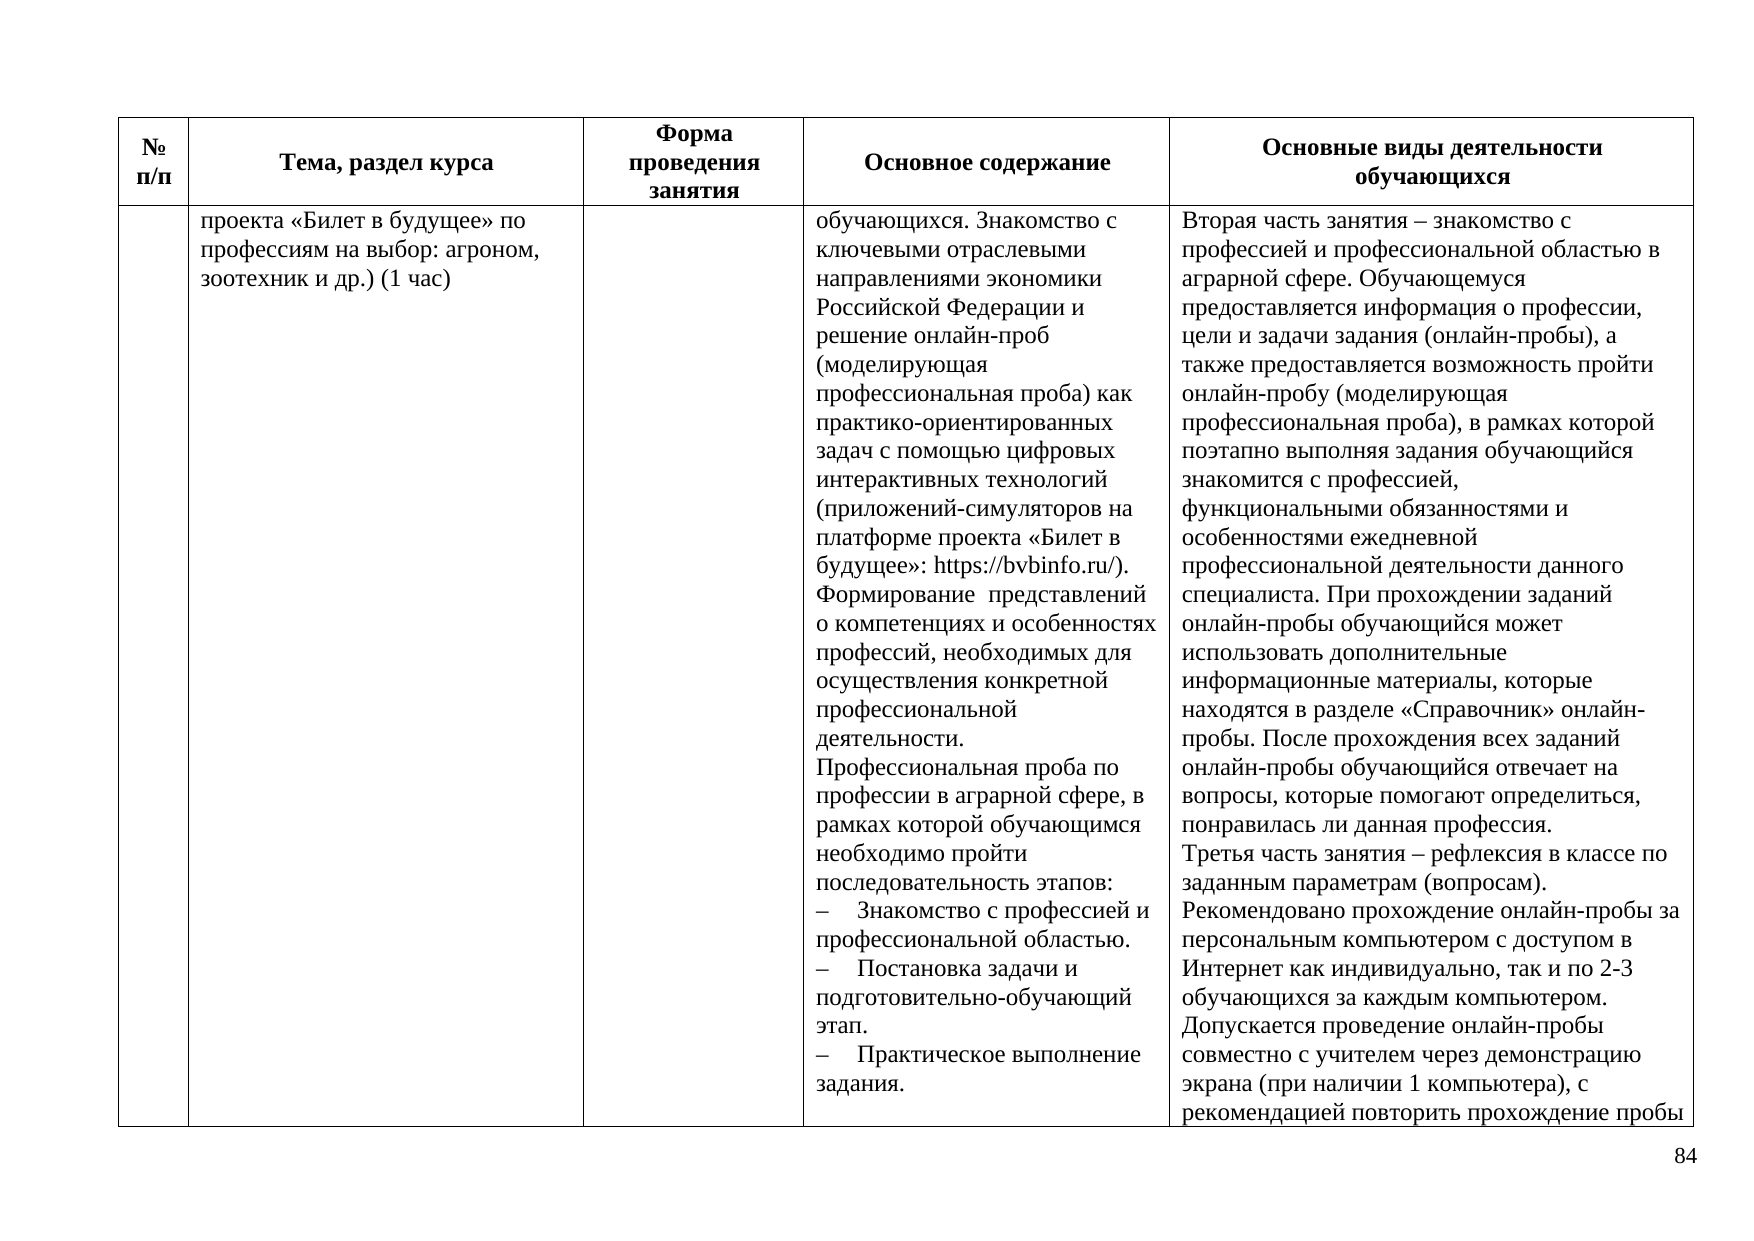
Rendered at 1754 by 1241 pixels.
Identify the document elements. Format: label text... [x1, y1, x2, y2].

table_header Основные виды деятельности обучающихся [1170, 118, 1693, 204]
table_header Основное содержание [804, 118, 1169, 204]
table_header Форма проведения занятия [584, 118, 803, 204]
table_header № п/п [119, 118, 188, 204]
table_cell [119, 206, 188, 1126]
table_cell [584, 206, 803, 1126]
table_cell Вторая часть занятия – знакомство с профессией и профессиональной областью в аграрной сфере. Обучающемуся предоставляется информация о профессии, цели и задачи задания (онлайн-пробы), а также предоставляется возможность пройти онлайн-пробу (моделирующая профессиональная проба), в рамках которой поэтапно выполняя задания обучающийся знакомится с профессией, функциональными обязанностями и особенностями ежедневной профессиональной деятельности данного специалиста. При прохождении заданий онлайн-пробы обучающийся может использовать дополнительные информационные материалы, которые находятся в разделе «Справочник» онлайн- пробы. После прохождения всех заданий онлайн-пробы обучающийся отвечает на вопросы, которые помогают определиться, понравилась ли данная профессия. Третья часть занятия – рефлексия в классе по заданным параметрам (вопросам). Рекомендовано прохождение онлайн-пробы за персональным компьютером с доступом в Интернет как индивидуально, так и по 2-3 обучающихся за каждым компьютером. Допускается проведение онлайн-пробы совместно с учителем через демонстрацию экрана (при наличии 1 компьютера), с рекомендацией повторить прохождение пробы [1170, 206, 1693, 1126]
table_header Тема, раздел курса [189, 118, 583, 204]
table_cell проекта «Билет в будущее» по профессиям на выбор: агроном, зоотехник и др.) (1 час) [189, 206, 583, 1126]
table_cell обучающихся. Знакомство с ключевыми отраслевыми направлениями экономики Российской Федерации и решение онлайн-проб (моделирующая профессиональная проба) как практико-ориентированных задач с помощью цифровых интерактивных технологий (приложений-симуляторов на платформе проекта «Билет в будущее»: https://bvbinfo.ru/). Формирование представлений о компетенциях и особенностях профессий, необходимых для осуществления конкретной профессиональной деятельности. Профессиональная проба по профессии в аграрной сфере, в рамках которой обучающимся необходимо пройти последовательность этапов: Знакомство с профессией и профессиональной областью. Постановка задачи и подготовительно-обучающий этап. Практическое выполнение задания. [804, 206, 1169, 1126]
